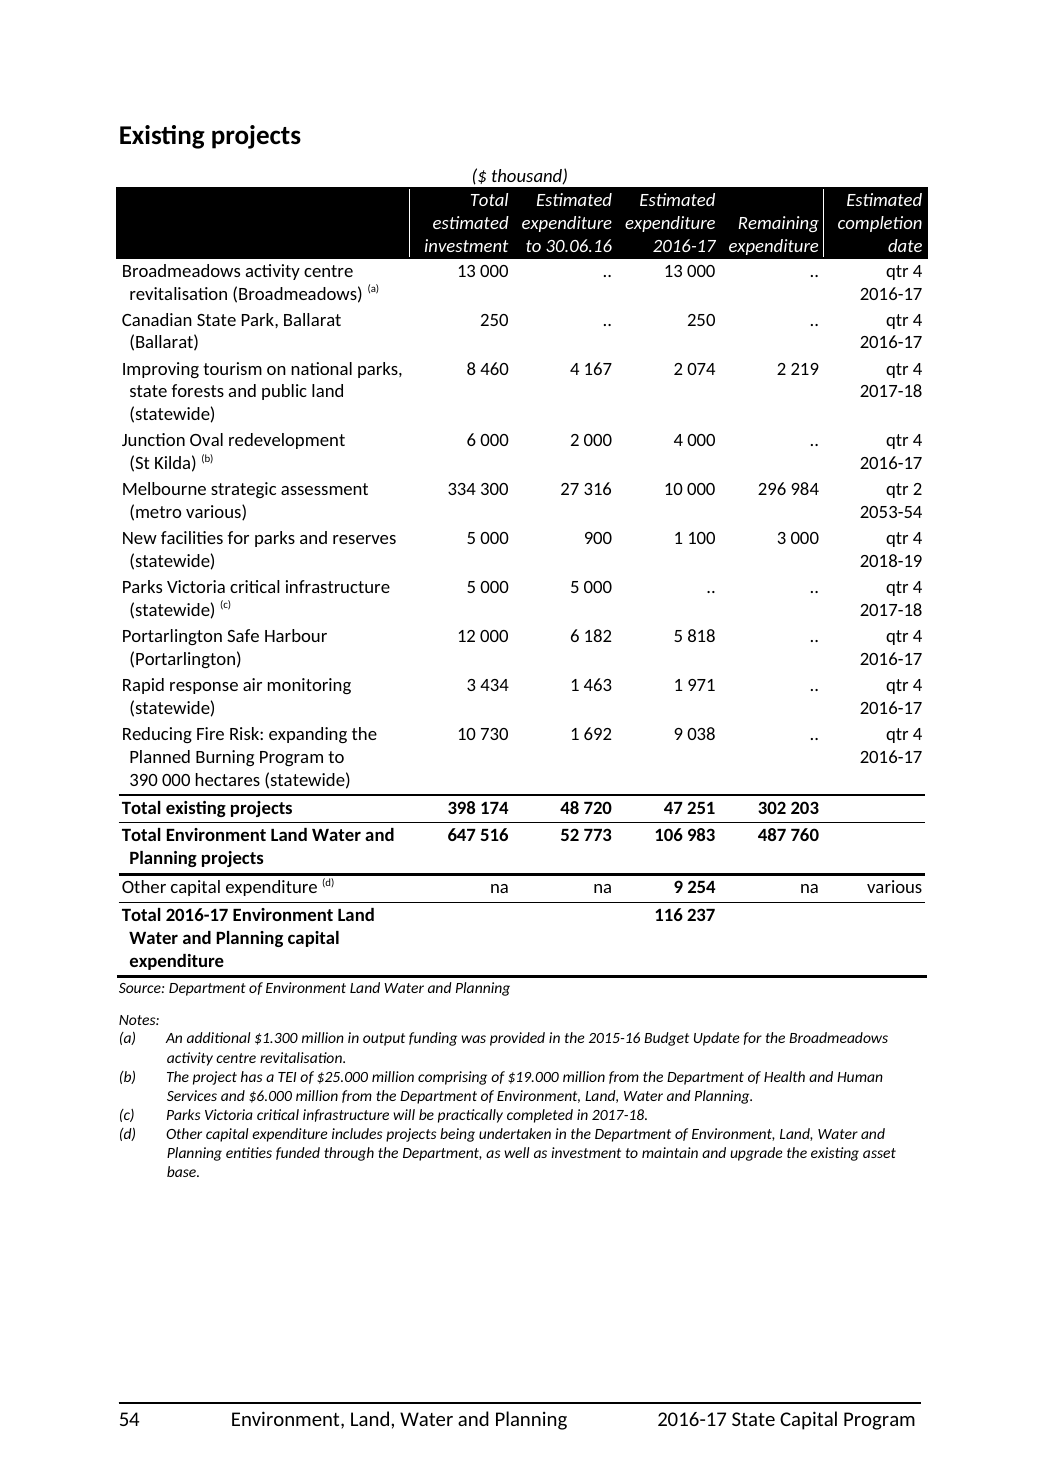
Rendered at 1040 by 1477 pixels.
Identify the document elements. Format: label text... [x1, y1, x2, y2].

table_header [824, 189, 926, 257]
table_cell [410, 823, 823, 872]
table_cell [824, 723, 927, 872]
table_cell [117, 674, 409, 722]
text (d) Other capital expenditure includes projects being undertaken in the Department of Environment, Land, Water and Planning entities funded through the Department, as well as investment to maintain and upgrade the existing asset base. [118, 1124, 921, 1181]
subtitle Existing projects [118, 118, 921, 152]
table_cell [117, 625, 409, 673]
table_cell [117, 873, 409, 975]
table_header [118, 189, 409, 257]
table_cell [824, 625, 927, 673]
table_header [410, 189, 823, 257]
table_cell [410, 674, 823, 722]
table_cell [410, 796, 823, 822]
text ($ thousand) [118, 164, 921, 187]
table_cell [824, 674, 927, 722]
text Source: Department of Environment Land Water and Planning [118, 978, 921, 997]
text Notes: [118, 1010, 921, 1029]
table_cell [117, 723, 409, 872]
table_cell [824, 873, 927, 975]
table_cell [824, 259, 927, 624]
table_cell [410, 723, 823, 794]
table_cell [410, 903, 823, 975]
text (b) The project has a TEI of $25.000 million comprising of $19.000 million from the Department of Health and Human Services and $6.000 million from the Department of Environment, Land, Water and Planning. [118, 1067, 921, 1105]
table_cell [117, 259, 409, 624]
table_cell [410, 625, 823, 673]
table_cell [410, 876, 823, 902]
text (c) Parks Victoria critical infrastructure will be practically completed in 2017-18. [118, 1105, 921, 1124]
text (a) An additional $1.300 million in output funding was provided in the 2015-16 Budget Update for the Broadmeadows activity centre revitalisation. [118, 1029, 921, 1067]
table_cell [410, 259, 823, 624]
